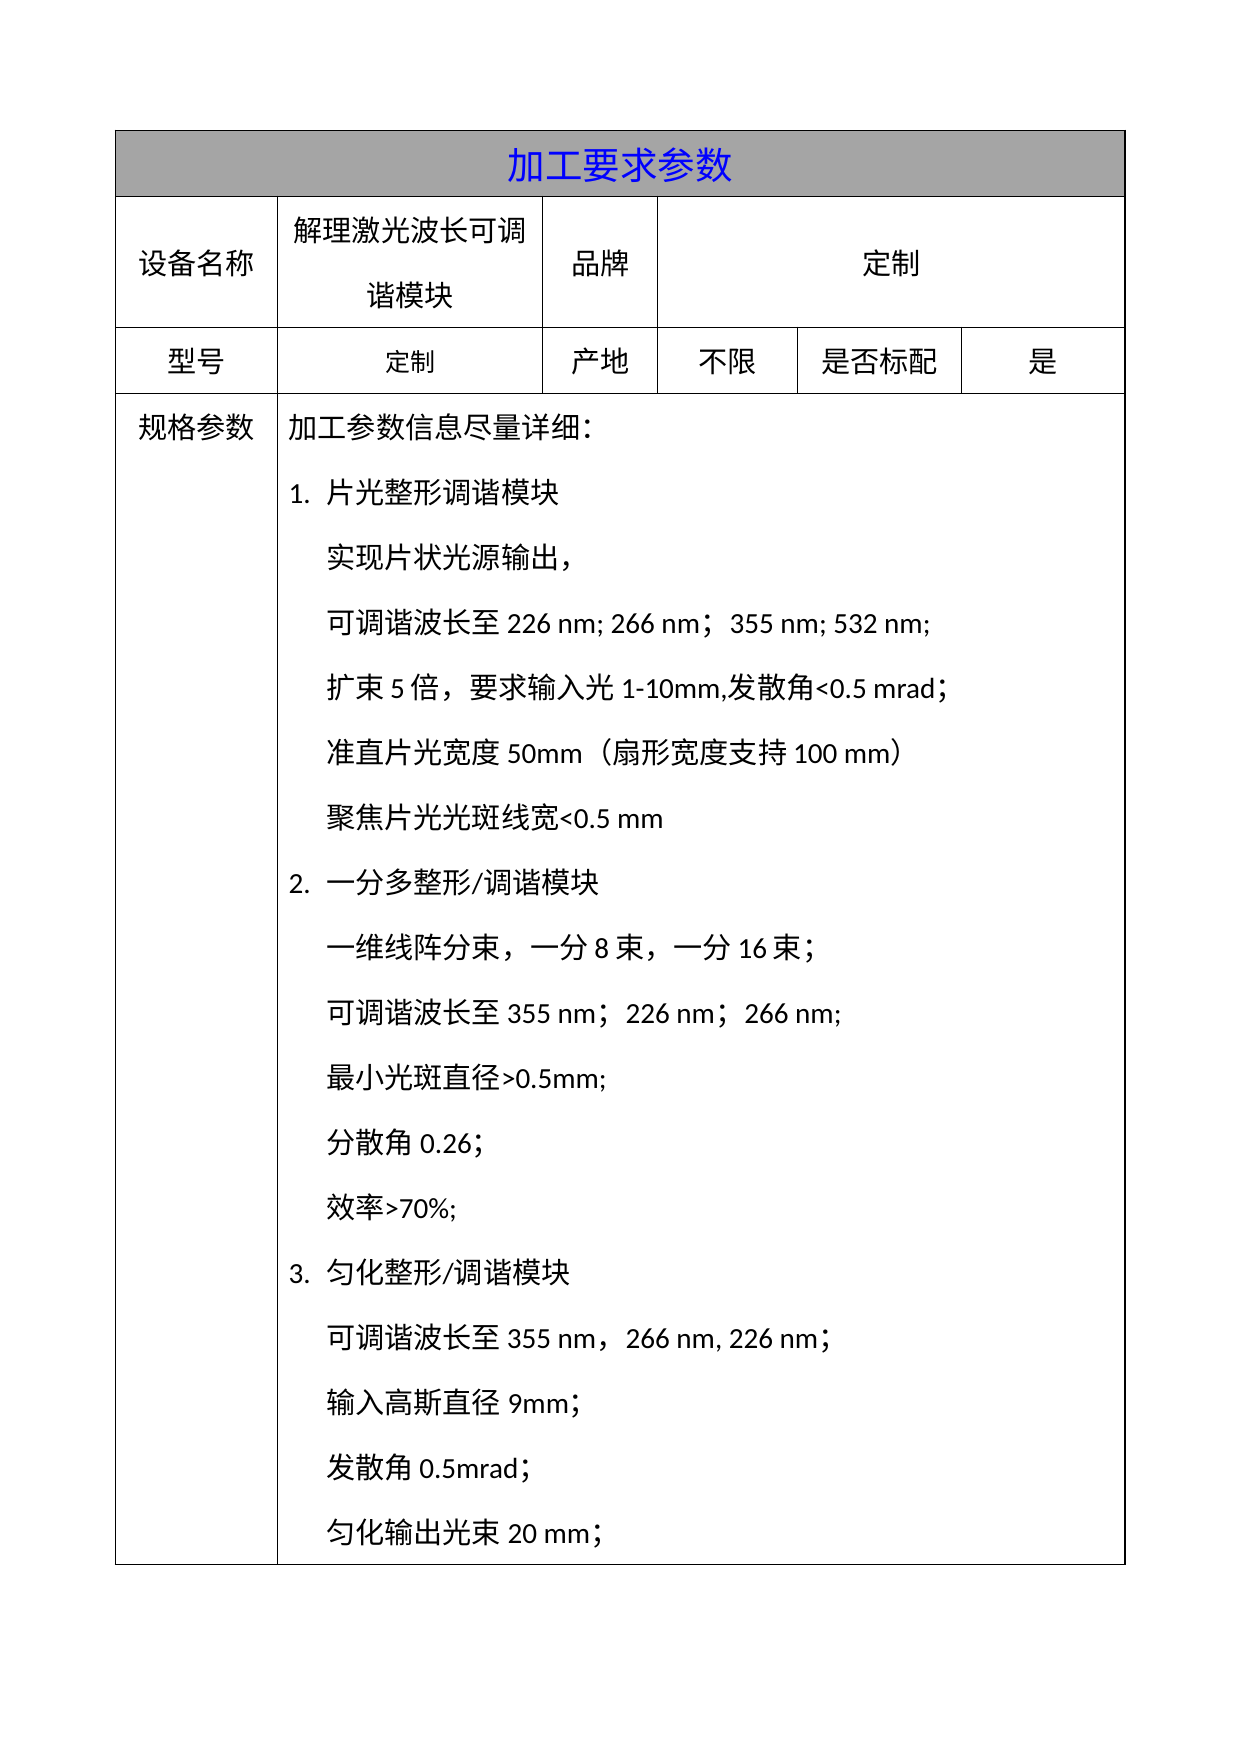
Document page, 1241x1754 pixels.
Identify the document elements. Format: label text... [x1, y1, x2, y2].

table_cell 品牌 [543, 197, 657, 327]
table_header 加工要求参数 [116, 131, 1124, 196]
table_cell 是否标配 [798, 328, 961, 393]
table_cell 产地 [543, 328, 657, 393]
table_cell 是 [962, 328, 1124, 393]
table_cell 规格参数 [116, 394, 277, 1564]
table_cell 定制 [658, 197, 1124, 327]
table_cell 型号 [116, 328, 277, 393]
table_cell 设备名称 [116, 197, 277, 327]
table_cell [278, 394, 1124, 1564]
table_cell 定制 [278, 328, 542, 393]
table_cell 解理激光波长可调谐模块 [278, 197, 542, 327]
table_cell 不限 [658, 328, 797, 393]
